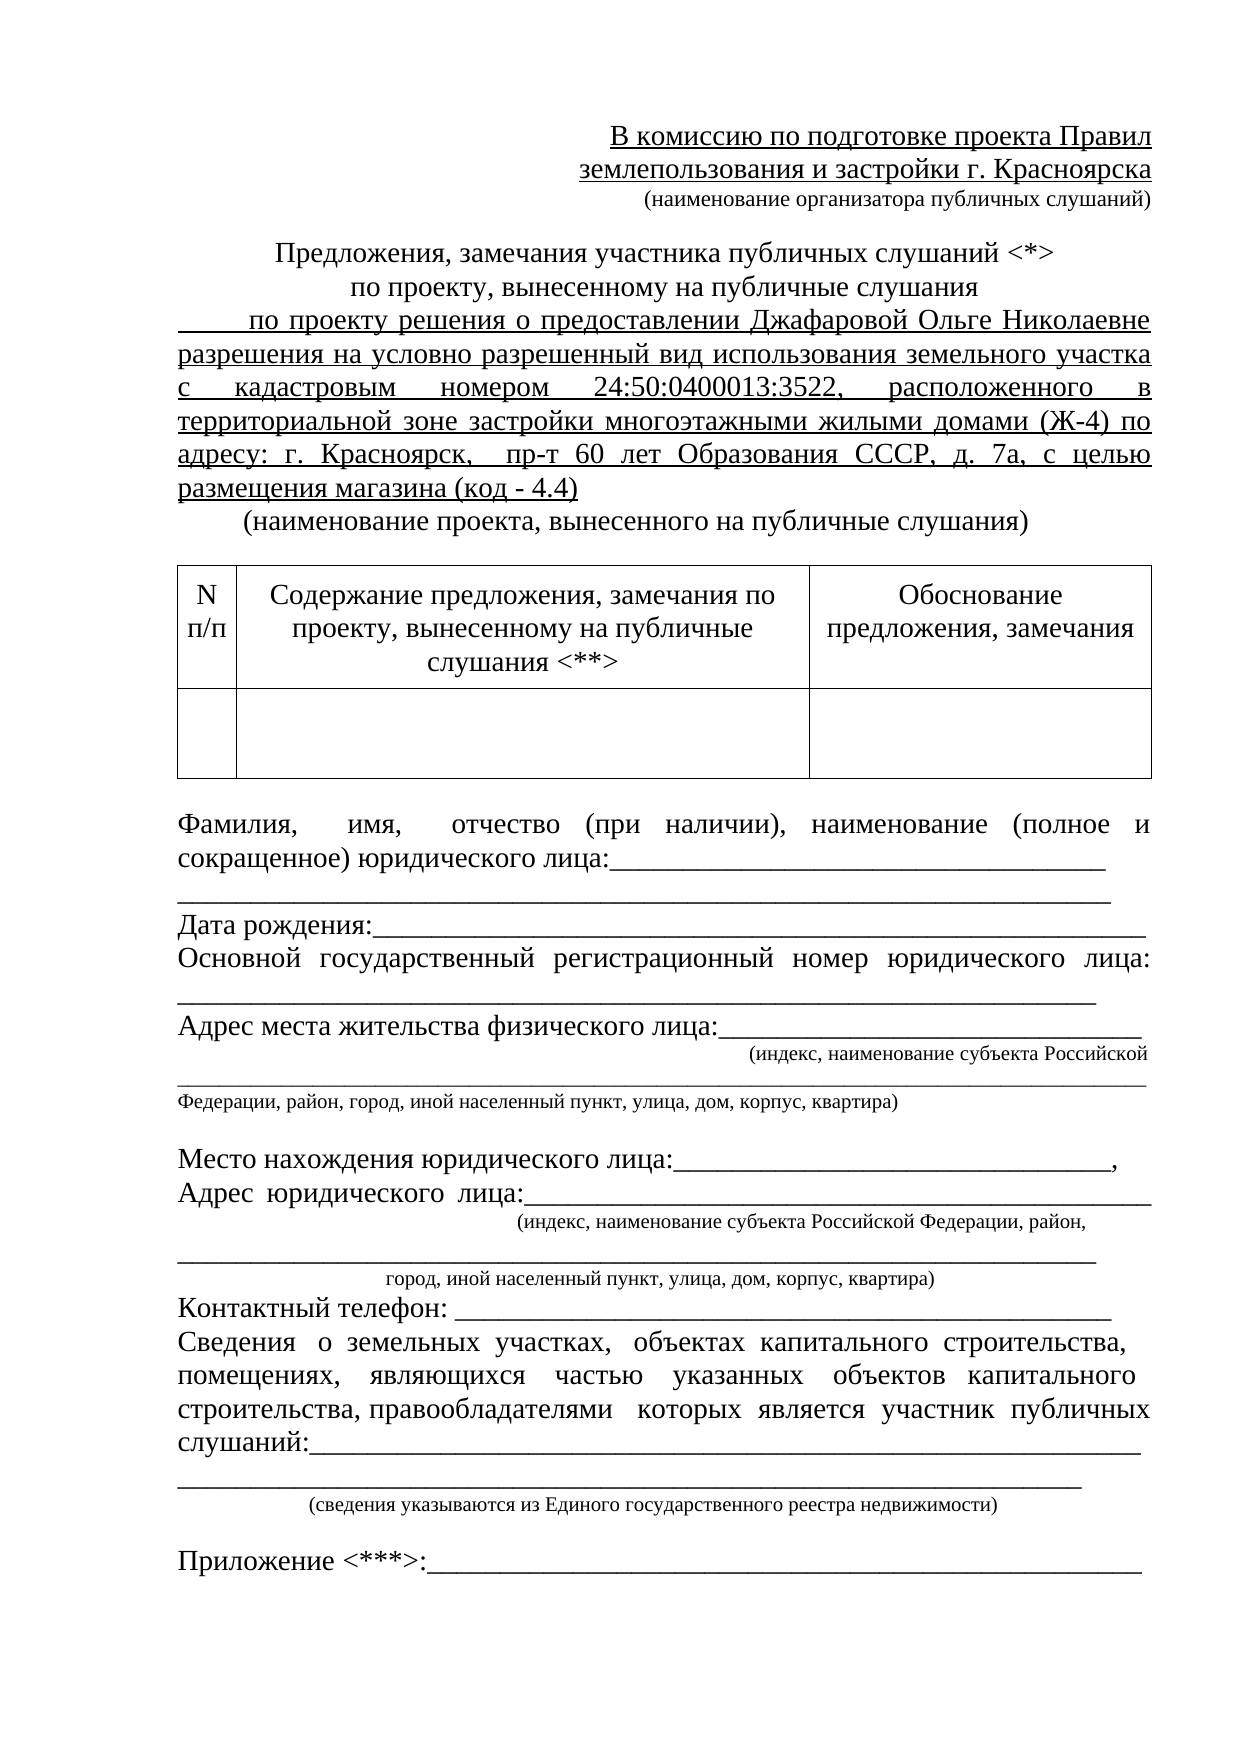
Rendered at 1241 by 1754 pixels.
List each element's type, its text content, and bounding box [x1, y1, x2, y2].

text Сведения о земельных участках, объектах капитального строительства, [177, 1324, 1152, 1357]
text _______________________________________________________________ [177, 1233, 1152, 1266]
table_cell [810, 689, 1151, 777]
text Приложение <***>:_________________________________________________ [177, 1543, 1152, 1577]
text Адрес юридического лица:___________________________________________ (индекс, наименование субъекта Российской Федерации, район, [177, 1175, 1152, 1233]
text по проекту, вынесенному на публичные слушания [177, 269, 1152, 302]
table_header N п/п [178, 566, 236, 688]
text (индекс, наименование субъекта Российской _____________________________________________________________________________________________ Федерации, район, город, иной населенный пункт, улица, дом, корпус, квартира) [177, 1041, 1152, 1113]
text Дата рождения:_____________________________________________________ [177, 907, 1152, 941]
table_header Содержание предложения, замечания по проекту, вынесенному на публичные слушания <**> [237, 566, 809, 688]
text (наименование проекта, вынесенного на публичные слушания) [177, 503, 1152, 537]
text по проекту решения о предоставлении Джафаровой Ольге Николаевне разрешения на условно разрешенный вид использования земельного участка с кадастровым номером 24:50:0400013:3522, расположенного в территориальной зоне застройки многоэтажными жилыми домами (Ж-4) по адресу: г. Красноярск, пр-т 60 лет Образования СССР, д. 7а, с целью размещения магазина (код - 4.4) [177, 433, 1152, 465]
text Предложения, замечания участника публичных слушаний <*> [177, 235, 1152, 269]
text В комиссию по подготовке проекта Правил землепользования и застройки г. Красноярска (наименование организатора публичных слушаний) [472, 118, 1152, 212]
table_cell [178, 689, 236, 777]
text Контактный телефон: _____________________________________________ [177, 1290, 1152, 1324]
table_header Обоснование предложения, замечания [810, 566, 1151, 688]
table_cell [237, 689, 809, 777]
text по проекту решения о предоставлении Джафаровой Ольге Николаевне разрешения на условно разрешенный вид использования земельного участка с кадастровым номером 24:50:0400013:3522, расположенного в территориальной зоне застройки многоэтажными жилыми домами (Ж-4) по адресу: г. Красноярск, пр-т 60 лет Образования СССР, д. 7а, с целью размещения магазина (код - 4.4) [177, 466, 1152, 503]
text Фамилия, имя, отчество (при наличии), наименование (полное и сокращенное) юридического лица:__________________________________ [177, 806, 1152, 873]
text город, иной населенный пункт, улица, дом, корпус, квартира) [177, 1266, 1152, 1290]
text Основной государственный регистрационный номер юридического лица: _______________________________________________________________ [177, 941, 1152, 1008]
text ________________________________________________________________ [177, 873, 1152, 907]
text строительства, правообладателями которых является участник публичных слушаний:_______________________________________________________________________________________________________________________ [177, 1391, 1152, 1491]
text Место нахождения юридического лица:______________________________, [177, 1141, 1152, 1175]
text Адрес места жительства физического лица:_____________________________ [177, 1008, 1152, 1041]
text по проекту решения о предоставлении Джафаровой Ольге Николаевне разрешения на условно разрешенный вид использования земельного участка с кадастровым номером 24:50:0400013:3522, расположенного в территориальной зоне застройки многоэтажными жилыми домами (Ж-4) по адресу: г. Красноярск, пр-т 60 лет Образования СССР, д. 7а, с целью размещения магазина (код - 4.4) [177, 399, 1152, 432]
text по проекту решения о предоставлении Джафаровой Ольге Николаевне разрешения на условно разрешенный вид использования земельного участка с кадастровым номером 24:50:0400013:3522, расположенного в территориальной зоне застройки многоэтажными жилыми домами (Ж-4) по адресу: г. Красноярск, пр-т 60 лет Образования СССР, д. 7а, с целью размещения магазина (код - 4.4) [177, 302, 1152, 365]
text (сведения указываются из Единого государственного реестра недвижимости) [177, 1491, 1152, 1516]
text помещениях, являющихся частью указанных объектов капитального [177, 1357, 1152, 1391]
text по проекту решения о предоставлении Джафаровой Ольге Николаевне разрешения на условно разрешенный вид использования земельного участка с кадастровым номером 24:50:0400013:3522, расположенного в территориальной зоне застройки многоэтажными жилыми домами (Ж-4) по адресу: г. Красноярск, пр-т 60 лет Образования СССР, д. 7а, с целью размещения магазина (код - 4.4) [177, 366, 1152, 398]
